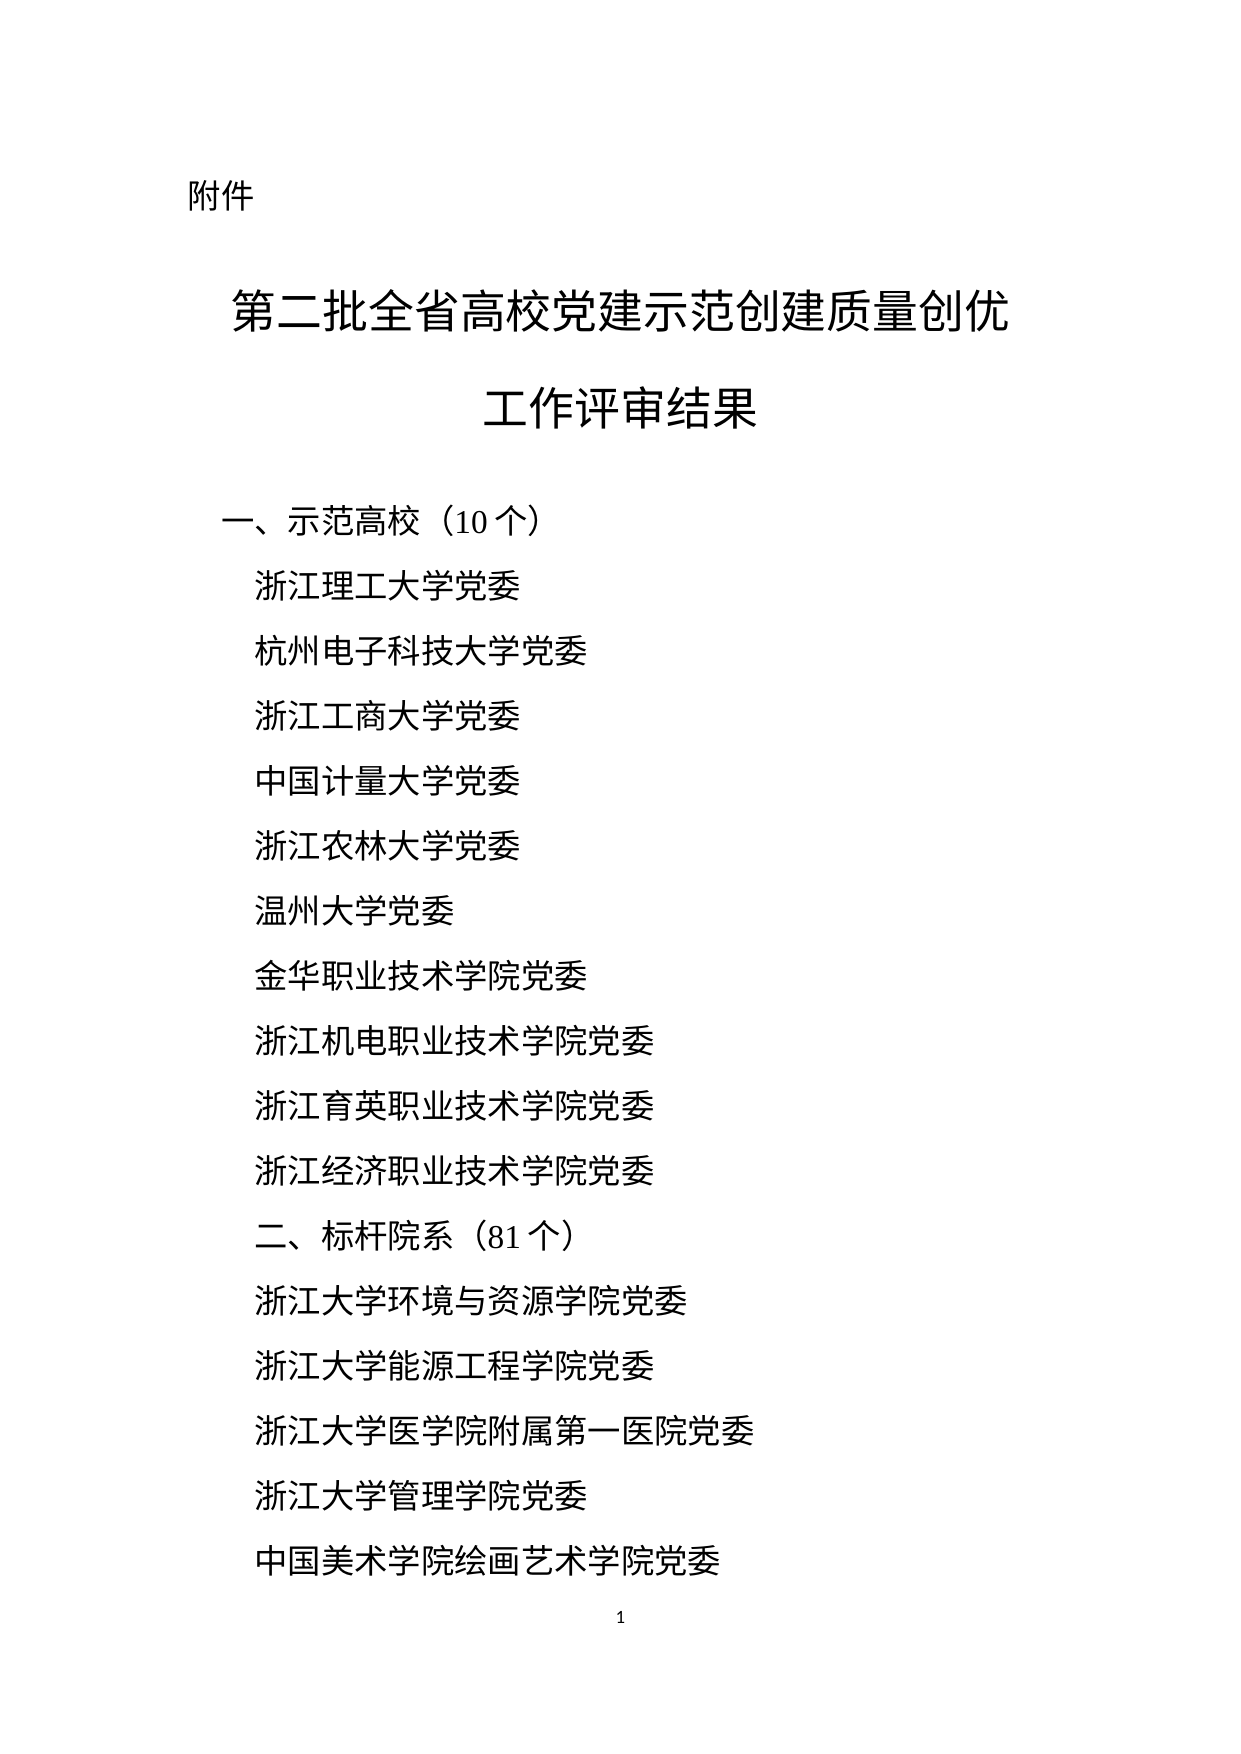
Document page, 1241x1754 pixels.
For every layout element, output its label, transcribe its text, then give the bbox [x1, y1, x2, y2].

text 浙江育英职业技术学院党委 [187, 1072, 1053, 1137]
text 附件 [187, 162, 1053, 227]
text 浙江理工大学党委 [187, 552, 1053, 617]
text 浙江大学管理学院党委 [187, 1462, 1053, 1527]
text 浙江大学医学院附属第一医院党委 [204, 1397, 1053, 1462]
text 一、示范高校（10个） [187, 487, 1053, 552]
text 杭州电子科技大学党委 [187, 617, 1053, 682]
text 浙江经济职业技术学院党委 [187, 1137, 1053, 1202]
text 浙江大学环境与资源学院党委 [187, 1267, 1053, 1332]
text 浙江农林大学党委 [187, 812, 1053, 877]
text 浙江机电职业技术学院党委 [187, 1007, 1053, 1072]
text 中国计量大学党委 [187, 747, 1053, 812]
text 工作评审结果 [187, 357, 1053, 454]
text 二、标杆院系（81个） [187, 1202, 1053, 1267]
text 浙江大学能源工程学院党委 [187, 1332, 1053, 1397]
text 中国美术学院绘画艺术学院党委 [187, 1527, 1053, 1592]
text 温州大学党委 [187, 877, 1053, 942]
text 浙江工商大学党委 [187, 682, 1053, 747]
text 第二批全省高校党建示范创建质量创优 [187, 259, 1053, 357]
text 金华职业技术学院党委 [187, 942, 1053, 1007]
